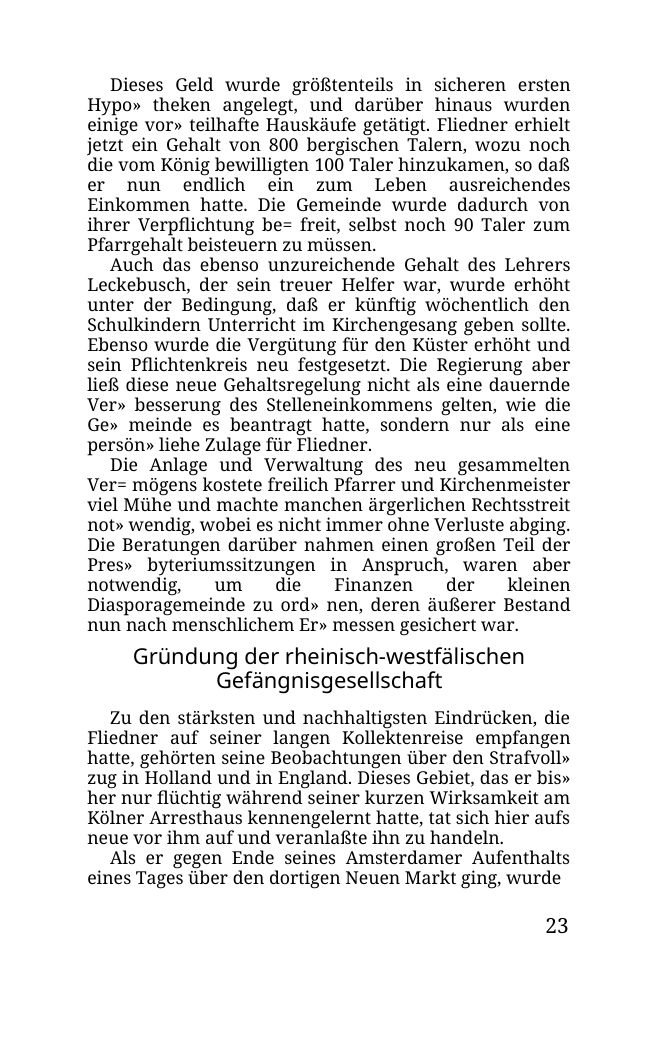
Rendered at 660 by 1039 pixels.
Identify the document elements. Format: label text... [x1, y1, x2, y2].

text Dieses Geld wurde größtenteils in sicheren ersten Hypo» theken angelegt, und darüber hinaus wurden einige vor» teilhafte Hauskäufe getätigt. Fliedner erhielt jetzt ein Gehalt von 800 bergischen Talern, wozu noch die vom König bewilligten 100 Taler hinzukamen, so daß er nun endlich ein zum Leben ausreichendes Einkommen hatte. Die Gemeinde wurde dadurch von ihrer Verpflichtung be= freit, selbst noch 90 Taler zum Pfarrgehalt beisteuern zu müssen. [87, 76, 571, 256]
text 23 [545, 917, 568, 937]
text Als er gegen Ende seines Amsterdamer Aufenthalts eines Tages über den dortigen Neuen Markt ging, wurde [87, 848, 571, 888]
text Zu den stärksten und nachhaltigsten Eindrücken, die Fliedner auf seiner langen Kollektenreise empfangen hatte, gehörten seine Beobachtungen über den Strafvoll» zug in Holland und in England. Dieses Gebiet, das er bis» her nur flüchtig während seiner kurzen Wirksamkeit am Kölner Arresthaus kennengelernt hatte, tat sich hier aufs neue vor ihm auf und veranlaßte ihn zu handeln. [87, 708, 571, 848]
text Die Anlage und Verwaltung des neu gesammelten Ver= mögens kostete freilich Pfarrer und Kirchenmeister viel Mühe und machte manchen ärgerlichen Rechtsstreit not» wendig, wobei es nicht immer ohne Verluste abging. Die Beratungen darüber nahmen einen großen Teil der Pres» byteriumssitzungen in Anspruch, waren aber notwendig, um die Finanzen der kleinen Diasporagemeinde zu ord» nen, deren äußerer Bestand nun nach menschlichem Er» messen gesichert war. [87, 456, 571, 636]
subtitle Gründung der rheinisch-westfälischen Gefängnisgesellschaft [87, 645, 571, 693]
text Auch das ebenso unzureichende Gehalt des Lehrers Leckebusch, der sein treuer Helfer war, wurde erhöht unter der Bedingung, daß er künftig wöchentlich den Schulkindern Unterricht im Kirchengesang geben sollte. Ebenso wurde die Vergütung für den Küster erhöht und sein Pflichtenkreis neu festgesetzt. Die Regierung aber ließ diese neue Gehaltsregelung nicht als eine dauernde Ver» besserung des Stelleneinkommens gelten, wie die Ge» meinde es beantragt hatte, sondern nur als eine persön» liehe Zulage für Fliedner. [87, 256, 571, 456]
